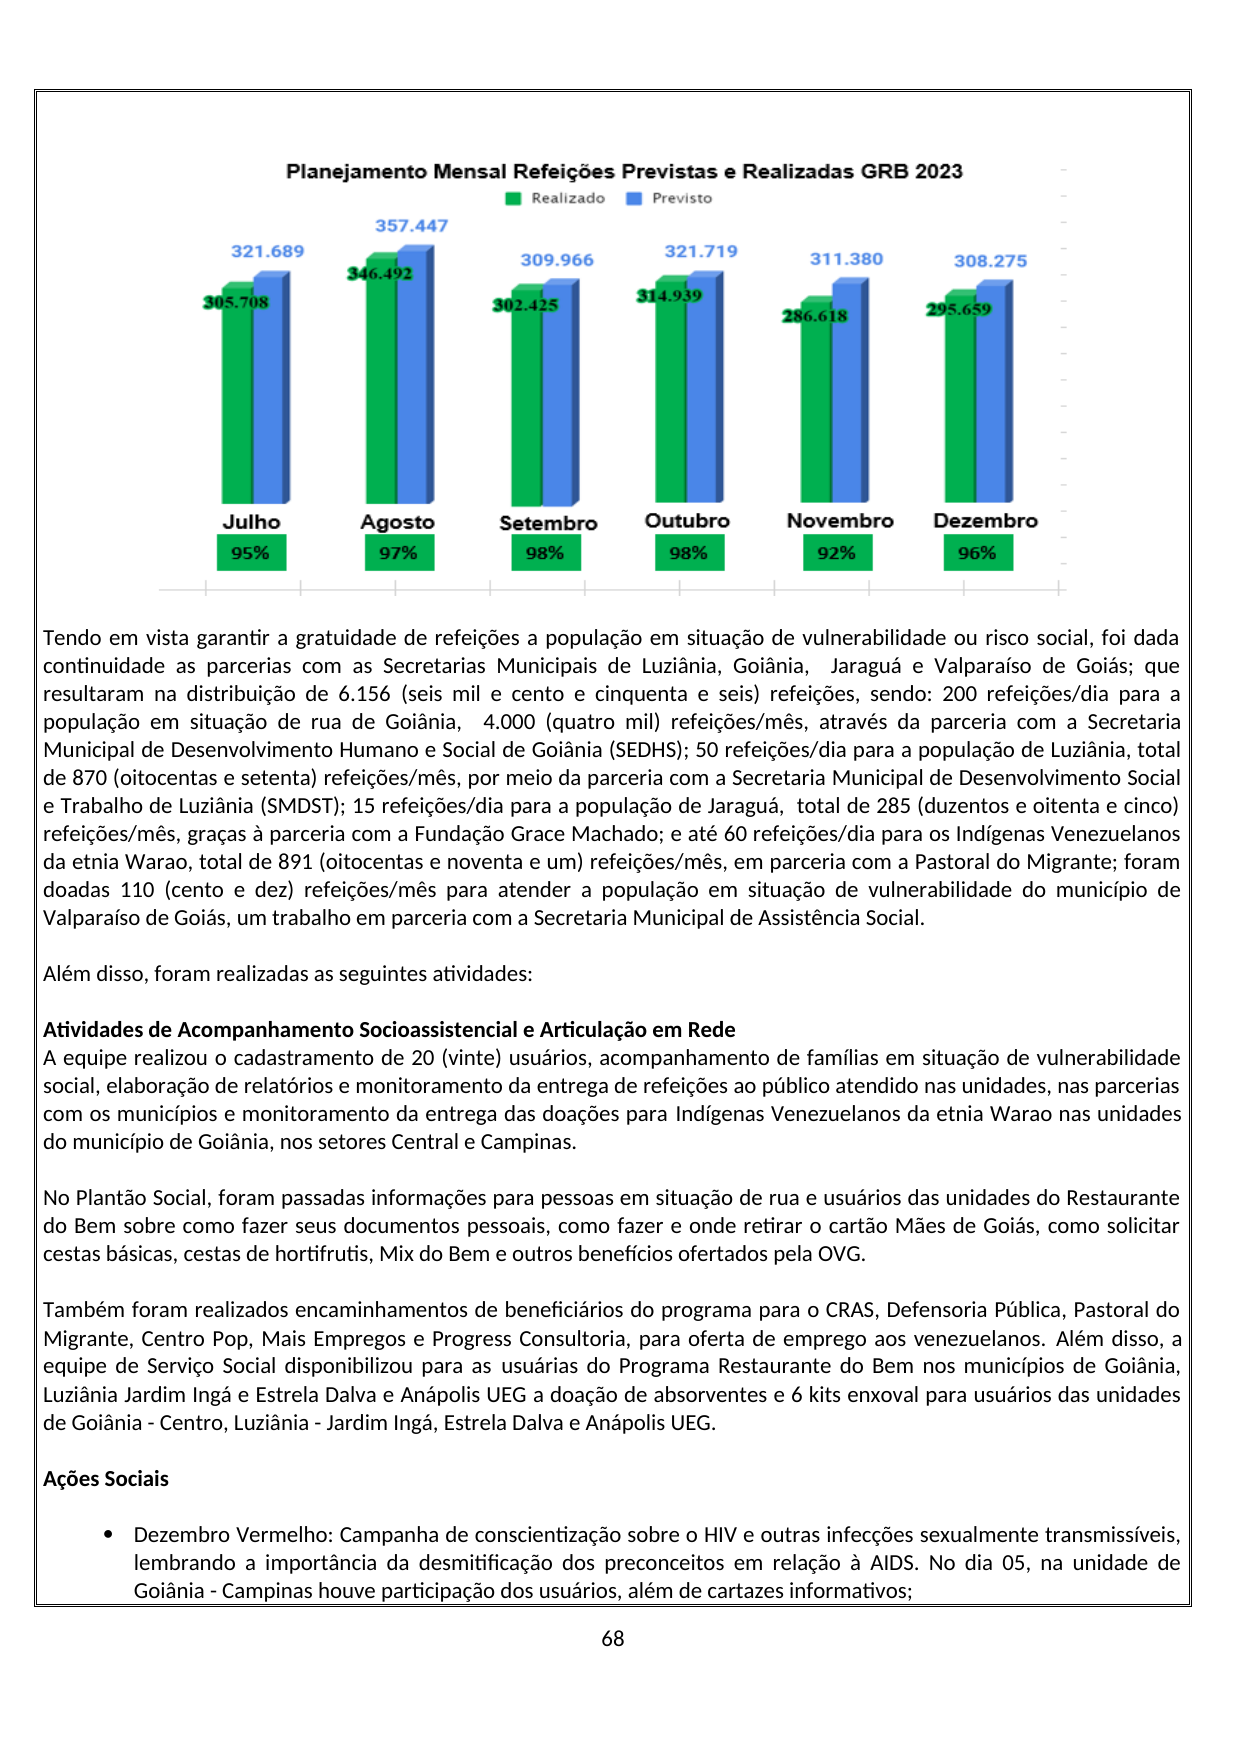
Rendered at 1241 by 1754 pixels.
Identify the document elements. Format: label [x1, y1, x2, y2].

picture [158, 147, 1067, 596]
table_cell [37, 92, 1189, 1604]
